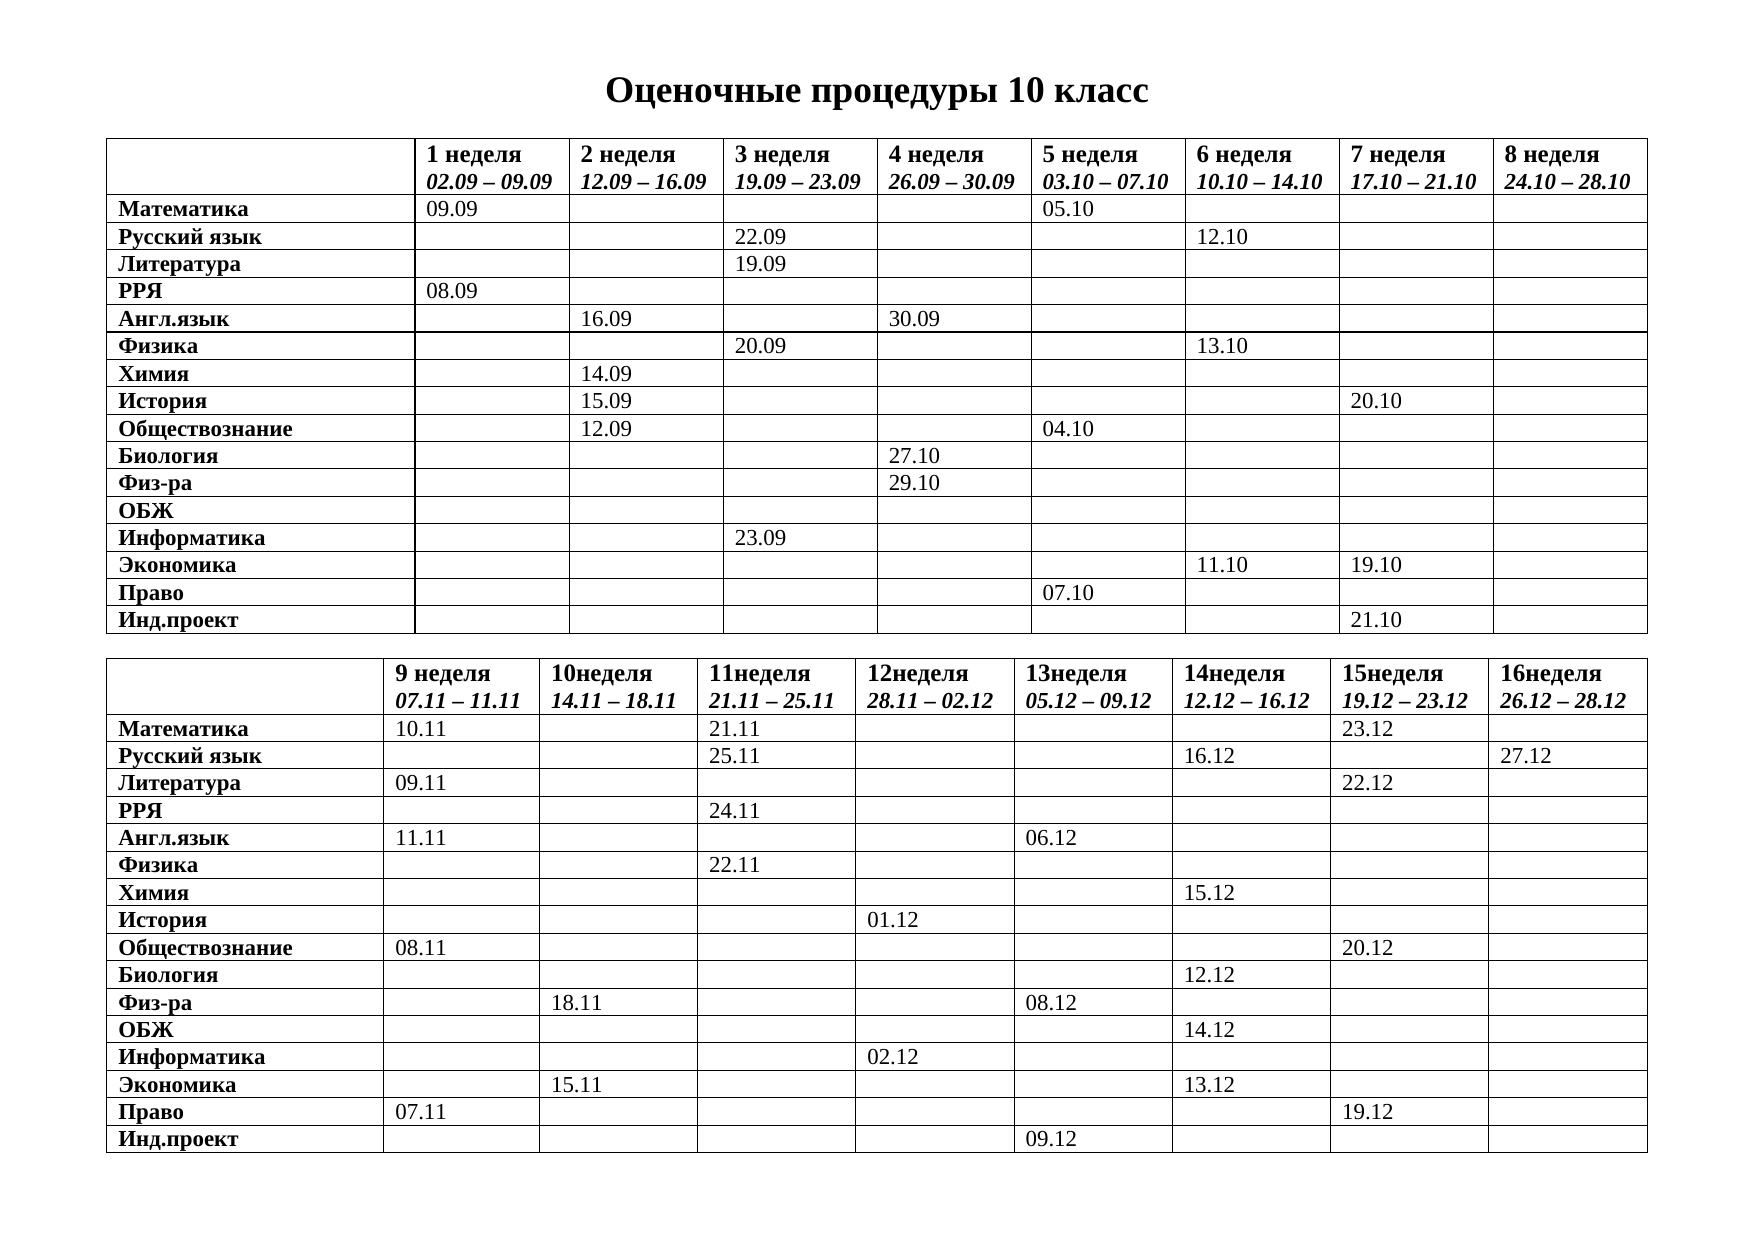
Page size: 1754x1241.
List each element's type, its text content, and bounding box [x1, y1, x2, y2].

table_cell [416, 524, 569, 551]
table_cell 23.09 [724, 524, 877, 551]
table_cell [1340, 469, 1493, 496]
table_cell [1489, 1043, 1647, 1070]
table_cell [384, 1071, 539, 1097]
table_cell [1494, 250, 1647, 277]
table_header 12неделя 28.11 – 02.12 [856, 659, 1014, 713]
table_cell Биология [107, 961, 383, 987]
table_cell ОБЖ [107, 497, 414, 523]
table_cell [1186, 579, 1339, 605]
table_cell [724, 442, 877, 468]
table_cell [1015, 1071, 1172, 1097]
table_cell 04.10 [1032, 415, 1185, 441]
table_cell [1186, 305, 1339, 331]
table_cell 20.09 [724, 333, 877, 359]
table_header [107, 139, 414, 194]
table_cell Химия [107, 879, 383, 905]
table_cell [856, 742, 1014, 768]
table_cell [1331, 1043, 1488, 1070]
table_cell [570, 497, 723, 523]
table_cell 15.12 [1173, 879, 1330, 905]
table_cell [1340, 579, 1493, 605]
table_cell [1331, 742, 1488, 768]
table_cell [724, 579, 877, 605]
table_cell [416, 469, 569, 496]
table_cell [1015, 1016, 1172, 1042]
table_cell ОБЖ [107, 1016, 383, 1042]
table_cell [540, 797, 697, 823]
table_cell Экономика [107, 1071, 383, 1097]
table_cell [540, 1016, 697, 1042]
table_cell [1340, 333, 1493, 359]
table_header 1 неделя 02.09 – 09.09 [416, 139, 569, 194]
table_cell [878, 195, 1031, 222]
table_cell [878, 223, 1031, 249]
table_cell [856, 961, 1014, 987]
table_cell [724, 360, 877, 386]
table_cell 27.12 [1489, 742, 1647, 768]
table_cell [1173, 797, 1330, 823]
table_cell [1173, 1126, 1330, 1152]
table_cell [1489, 989, 1647, 1015]
table_cell [1331, 797, 1488, 823]
table_cell 08.11 [384, 934, 539, 960]
table_cell 24.11 [698, 797, 855, 823]
table_cell [1186, 415, 1339, 441]
table_cell [1340, 415, 1493, 441]
table_header 3 неделя 19.09 – 23.09 [724, 139, 877, 194]
table_cell [1489, 961, 1647, 987]
table_cell [540, 879, 697, 905]
table_cell [1015, 879, 1172, 905]
table_cell [724, 497, 877, 523]
table_cell [698, 1126, 855, 1152]
table_cell [1032, 524, 1185, 551]
table_header 13неделя 05.12 – 09.12 [1015, 659, 1172, 713]
table_cell [1032, 552, 1185, 578]
table_cell [540, 1126, 697, 1152]
table_cell 09.09 [416, 195, 569, 222]
table_cell 06.12 [1015, 824, 1172, 851]
table_cell [1015, 1098, 1172, 1124]
table_cell [1494, 333, 1647, 359]
table_cell [724, 415, 877, 441]
table_cell [1489, 715, 1647, 741]
table_cell 13.12 [1173, 1071, 1330, 1097]
table_cell [384, 1126, 539, 1152]
table_cell [570, 606, 723, 633]
table_cell [1032, 606, 1185, 633]
table_cell [878, 552, 1031, 578]
table_cell [1186, 606, 1339, 633]
table_cell 08.09 [416, 278, 569, 304]
table_cell Информатика [107, 524, 414, 551]
table_cell [698, 769, 855, 796]
table_cell [1173, 989, 1330, 1015]
table_cell [1173, 852, 1330, 878]
table_cell [698, 961, 855, 987]
table_cell [1173, 934, 1330, 960]
table_cell [856, 1016, 1014, 1042]
table_cell [1489, 934, 1647, 960]
table_cell [1331, 961, 1488, 987]
table_cell [1173, 1098, 1330, 1124]
table_cell 19.10 [1340, 552, 1493, 578]
table_cell [1186, 278, 1339, 304]
table_cell [384, 852, 539, 878]
table_cell [1489, 852, 1647, 878]
table_cell Литература [107, 250, 414, 277]
table_cell [698, 1016, 855, 1042]
table_cell [724, 552, 877, 578]
table_cell [724, 387, 877, 413]
table_cell [540, 715, 697, 741]
table_cell [1331, 1071, 1488, 1097]
table_cell [416, 552, 569, 578]
table_cell [1186, 195, 1339, 222]
table_cell [1494, 524, 1647, 551]
table_cell Обществознание [107, 934, 383, 960]
table_cell [1015, 797, 1172, 823]
table_cell [1331, 852, 1488, 878]
table_cell Инд.проект [107, 606, 414, 633]
table_cell 22.12 [1331, 769, 1488, 796]
table_cell [1173, 906, 1330, 933]
table_cell [698, 1071, 855, 1097]
table_cell [856, 769, 1014, 796]
table_cell 29.10 [878, 469, 1031, 496]
table_cell 16.12 [1173, 742, 1330, 768]
table_cell [856, 824, 1014, 851]
table_cell 09.12 [1015, 1126, 1172, 1152]
table_cell [1032, 333, 1185, 359]
table_cell 14.09 [570, 360, 723, 386]
table_cell [384, 879, 539, 905]
table_cell [1489, 1098, 1647, 1124]
table_cell [856, 852, 1014, 878]
table_cell Физика [107, 333, 414, 359]
table_cell 07.11 [384, 1098, 539, 1124]
table_cell [724, 195, 877, 222]
table_cell [878, 579, 1031, 605]
table_cell [570, 223, 723, 249]
table_cell [1340, 195, 1493, 222]
table_cell [416, 387, 569, 413]
table_cell [570, 552, 723, 578]
table_cell [1494, 387, 1647, 413]
table_cell [1489, 906, 1647, 933]
table_cell [1489, 1016, 1647, 1042]
table_cell Право [107, 1098, 383, 1124]
table_cell [1331, 1126, 1488, 1152]
table_cell 20.10 [1340, 387, 1493, 413]
table_cell Англ.язык [107, 305, 414, 331]
table_cell [384, 961, 539, 987]
table_cell [878, 497, 1031, 523]
table_cell [1032, 442, 1185, 468]
table_cell [1186, 387, 1339, 413]
table_cell [698, 1098, 855, 1124]
table_cell [1340, 524, 1493, 551]
table_cell [878, 250, 1031, 277]
table_cell 13.10 [1186, 333, 1339, 359]
table_cell [1489, 824, 1647, 851]
table_cell [540, 906, 697, 933]
table_cell 11.10 [1186, 552, 1339, 578]
table_cell [698, 824, 855, 851]
table_cell [856, 1126, 1014, 1152]
table_cell [570, 469, 723, 496]
table_cell [570, 442, 723, 468]
table_header 11неделя 21.11 – 25.11 [698, 659, 855, 713]
table_cell Математика [107, 715, 383, 741]
table_cell [878, 278, 1031, 304]
table_cell [1494, 278, 1647, 304]
table_cell 12.10 [1186, 223, 1339, 249]
table_cell 19.12 [1331, 1098, 1488, 1124]
table_cell [570, 579, 723, 605]
table_cell [416, 415, 569, 441]
table_header 7 неделя 17.10 – 21.10 [1340, 139, 1493, 194]
table_cell [698, 1043, 855, 1070]
table_cell 25.11 [698, 742, 855, 768]
table_cell [1186, 497, 1339, 523]
table_cell [416, 223, 569, 249]
table_cell [1015, 852, 1172, 878]
table_cell [416, 442, 569, 468]
table_header 14неделя 12.12 – 16.12 [1173, 659, 1330, 713]
table_cell [1494, 442, 1647, 468]
table_cell [1032, 278, 1185, 304]
table_cell Физика [107, 852, 383, 878]
table_cell [1032, 360, 1185, 386]
table_cell [1015, 715, 1172, 741]
table_cell 09.11 [384, 769, 539, 796]
table_cell [416, 579, 569, 605]
table_cell [856, 934, 1014, 960]
table_cell [1032, 250, 1185, 277]
table_cell [540, 1043, 697, 1070]
table_header 10неделя 14.11 – 18.11 [540, 659, 697, 713]
table_cell 20.12 [1331, 934, 1488, 960]
table_cell Биология [107, 442, 414, 468]
table_cell [698, 989, 855, 1015]
table_cell [1015, 934, 1172, 960]
table_cell 02.12 [856, 1043, 1014, 1070]
table_cell [856, 715, 1014, 741]
table_cell 15.11 [540, 1071, 697, 1097]
table_cell 18.11 [540, 989, 697, 1015]
table_cell [856, 1071, 1014, 1097]
table_cell 22.09 [724, 223, 877, 249]
table_cell [1494, 305, 1647, 331]
table_header 2 неделя 12.09 – 16.09 [570, 139, 723, 194]
table_cell [1032, 305, 1185, 331]
table_cell Физ-ра [107, 469, 414, 496]
table_cell [1331, 879, 1488, 905]
table_cell [384, 1043, 539, 1070]
table_cell [384, 797, 539, 823]
table_cell [878, 415, 1031, 441]
table_cell 27.10 [878, 442, 1031, 468]
table_cell Инд.проект [107, 1126, 383, 1152]
table_cell [878, 524, 1031, 551]
table_cell [1494, 579, 1647, 605]
table_header 6 неделя 10.10 – 14.10 [1186, 139, 1339, 194]
table_cell 21.10 [1340, 606, 1493, 633]
table_header 4 неделя 26.09 – 30.09 [878, 139, 1031, 194]
table_header 8 неделя 24.10 – 28.10 [1494, 139, 1647, 194]
table_cell Информатика [107, 1043, 383, 1070]
table_cell Экономика [107, 552, 414, 578]
table_cell 01.12 [856, 906, 1014, 933]
table_cell [1032, 469, 1185, 496]
table_cell [1015, 961, 1172, 987]
table_cell [570, 195, 723, 222]
table_cell [724, 305, 877, 331]
table_cell 05.10 [1032, 195, 1185, 222]
table_cell [416, 333, 569, 359]
table_cell [540, 824, 697, 851]
table_cell 10.11 [384, 715, 539, 741]
table_cell 11.11 [384, 824, 539, 851]
table_cell [878, 606, 1031, 633]
table_cell [540, 742, 697, 768]
table_cell [1489, 1126, 1647, 1152]
table_cell РРЯ [107, 278, 414, 304]
table_cell 12.09 [570, 415, 723, 441]
table_cell [724, 606, 877, 633]
table_cell [1340, 223, 1493, 249]
table_cell [384, 742, 539, 768]
table_cell [1340, 278, 1493, 304]
table_cell [1173, 715, 1330, 741]
table_cell [1494, 195, 1647, 222]
table_cell [1186, 360, 1339, 386]
table_cell [1015, 906, 1172, 933]
table_cell [384, 1016, 539, 1042]
table_cell [856, 879, 1014, 905]
table_cell Литература [107, 769, 383, 796]
table_cell [724, 469, 877, 496]
table_cell [698, 879, 855, 905]
table_cell 14.12 [1173, 1016, 1330, 1042]
table_cell [1331, 824, 1488, 851]
table_header 16неделя 26.12 – 28.12 [1489, 659, 1647, 713]
table_cell [384, 906, 539, 933]
table_cell [856, 989, 1014, 1015]
table_cell [1015, 1043, 1172, 1070]
table_cell [1186, 442, 1339, 468]
table_cell [1173, 1043, 1330, 1070]
table_cell [570, 333, 723, 359]
table_cell [1186, 524, 1339, 551]
table_cell [856, 797, 1014, 823]
table_cell [384, 989, 539, 1015]
table_header 5 неделя 03.10 – 07.10 [1032, 139, 1185, 194]
table_cell [1340, 497, 1493, 523]
table_cell Обществознание [107, 415, 414, 441]
table_cell [1032, 497, 1185, 523]
table_cell 12.12 [1173, 961, 1330, 987]
table_cell [1186, 250, 1339, 277]
table_cell [1494, 497, 1647, 523]
table_cell [1494, 360, 1647, 386]
table_cell [416, 606, 569, 633]
table_cell [1015, 769, 1172, 796]
table_cell [1340, 442, 1493, 468]
table_cell [1340, 250, 1493, 277]
table_cell [1489, 769, 1647, 796]
table_cell 30.09 [878, 305, 1031, 331]
table_cell [1173, 769, 1330, 796]
table_cell [1340, 305, 1493, 331]
table_cell [416, 360, 569, 386]
table_cell 22.11 [698, 852, 855, 878]
table_cell 19.09 [724, 250, 877, 277]
table_header 9 неделя 07.11 – 11.11 [384, 659, 539, 713]
table_cell [1331, 989, 1488, 1015]
table_cell [878, 333, 1031, 359]
table_cell [1494, 415, 1647, 441]
text Оценочные процедуры 10 класс [118, 68, 1636, 111]
table_cell [416, 497, 569, 523]
table_cell [416, 305, 569, 331]
table_cell Англ.язык [107, 824, 383, 851]
table_cell Математика [107, 195, 414, 222]
table_cell [1331, 1016, 1488, 1042]
table_cell [1494, 552, 1647, 578]
table_cell 16.09 [570, 305, 723, 331]
table_cell [570, 524, 723, 551]
table_cell [1494, 469, 1647, 496]
table_cell История [107, 906, 383, 933]
table_cell [1340, 360, 1493, 386]
table_cell [1173, 824, 1330, 851]
table_header 15неделя 19.12 – 23.12 [1331, 659, 1488, 713]
table_cell 15.09 [570, 387, 723, 413]
table_cell [1489, 797, 1647, 823]
table_cell История [107, 387, 414, 413]
table_cell [1489, 1071, 1647, 1097]
table_cell [540, 852, 697, 878]
table_cell Химия [107, 360, 414, 386]
table_cell [1032, 223, 1185, 249]
table_cell [1331, 906, 1488, 933]
table_cell [416, 250, 569, 277]
table_cell [878, 387, 1031, 413]
table_cell Русский язык [107, 742, 383, 768]
table_cell [540, 769, 697, 796]
table_cell [1186, 469, 1339, 496]
table_cell Русский язык [107, 223, 414, 249]
table_cell [856, 1098, 1014, 1124]
table_cell [1494, 606, 1647, 633]
table_cell Право [107, 579, 414, 605]
table_cell [540, 934, 697, 960]
table_cell [570, 250, 723, 277]
table_cell 08.12 [1015, 989, 1172, 1015]
table_cell [1032, 387, 1185, 413]
table_cell [724, 278, 877, 304]
table_cell 23.12 [1331, 715, 1488, 741]
table_cell 21.11 [698, 715, 855, 741]
table_cell [570, 278, 723, 304]
table_cell [540, 961, 697, 987]
table_cell [698, 906, 855, 933]
table_cell [1015, 742, 1172, 768]
table_cell Физ-ра [107, 989, 383, 1015]
table_cell [878, 360, 1031, 386]
table_cell [1494, 223, 1647, 249]
table_header [107, 659, 383, 713]
table_cell 07.10 [1032, 579, 1185, 605]
table_cell [698, 934, 855, 960]
table_cell РРЯ [107, 797, 383, 823]
table_cell [540, 1098, 697, 1124]
table_cell [1489, 879, 1647, 905]
